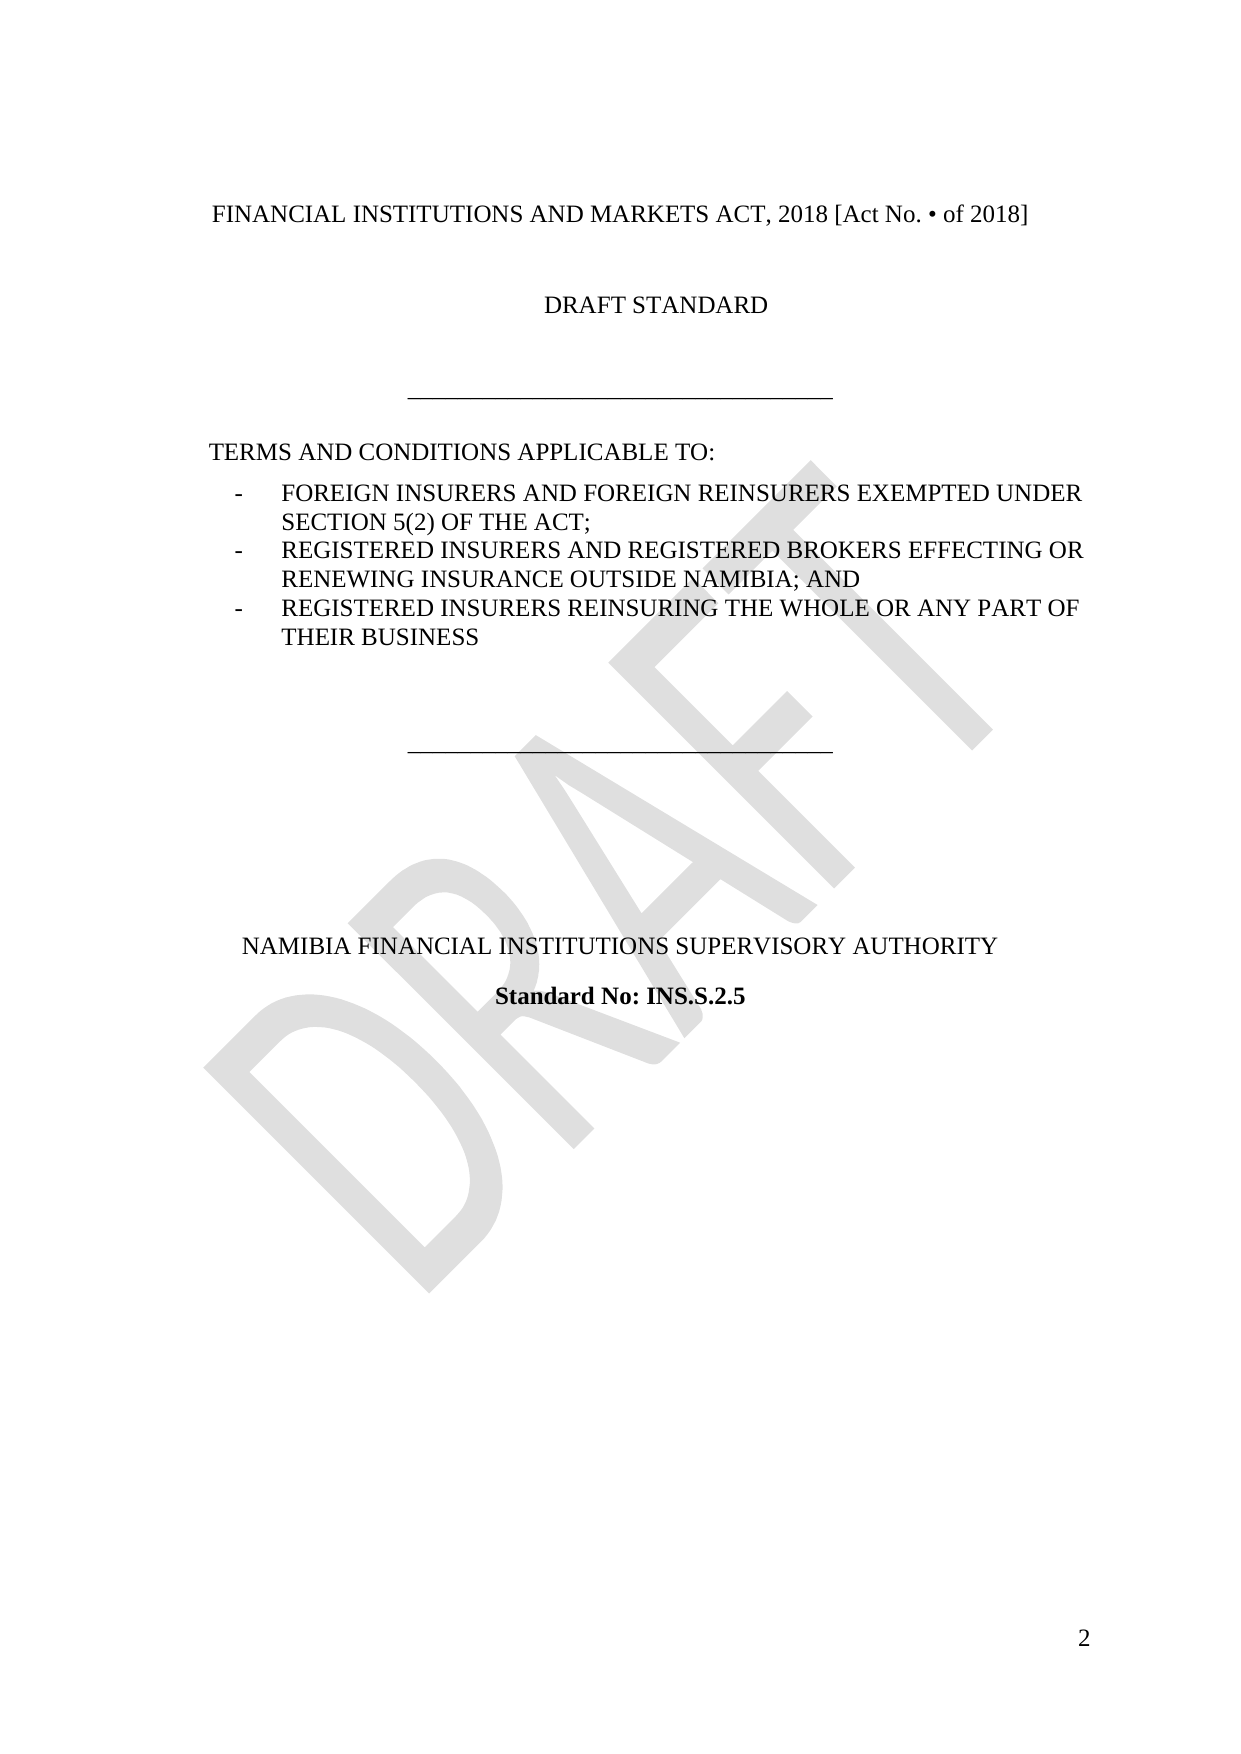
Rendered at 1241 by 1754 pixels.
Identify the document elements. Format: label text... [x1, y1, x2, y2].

text __________________________________ [150, 373, 1090, 402]
text __________________________________ [150, 727, 1090, 756]
list REGISTERED INSURERS REINSURING THE WHOLE OR ANY PART OF THEIR BUSINESS [234, 593, 1104, 651]
list FOREIGN INSURERS AND FOREIGN REINSURERS EXEMPTED UNDER SECTION 5(2) OF THE ACT; [234, 478, 1104, 536]
list REGISTERED INSURERS AND REGISTERED BROKERS EFFECTING OR RENEWING INSURANCE OUTSIDE NAMIBIA; AND [234, 536, 1104, 593]
text NAMIBIA FINANCIAL INSTITUTIONS SUPERVISORY AUTHORITY [150, 931, 1090, 960]
text DRAFT STANDARD [208, 290, 1104, 319]
text FINANCIAL INSTITUTIONS AND MARKETS ACT, 2018 [Act No. • of 2018] [150, 199, 1090, 228]
text TERMS AND CONDITIONS APPLICABLE TO: [208, 437, 1104, 466]
text Standard No: INS.S.2.5 [150, 981, 1090, 1010]
